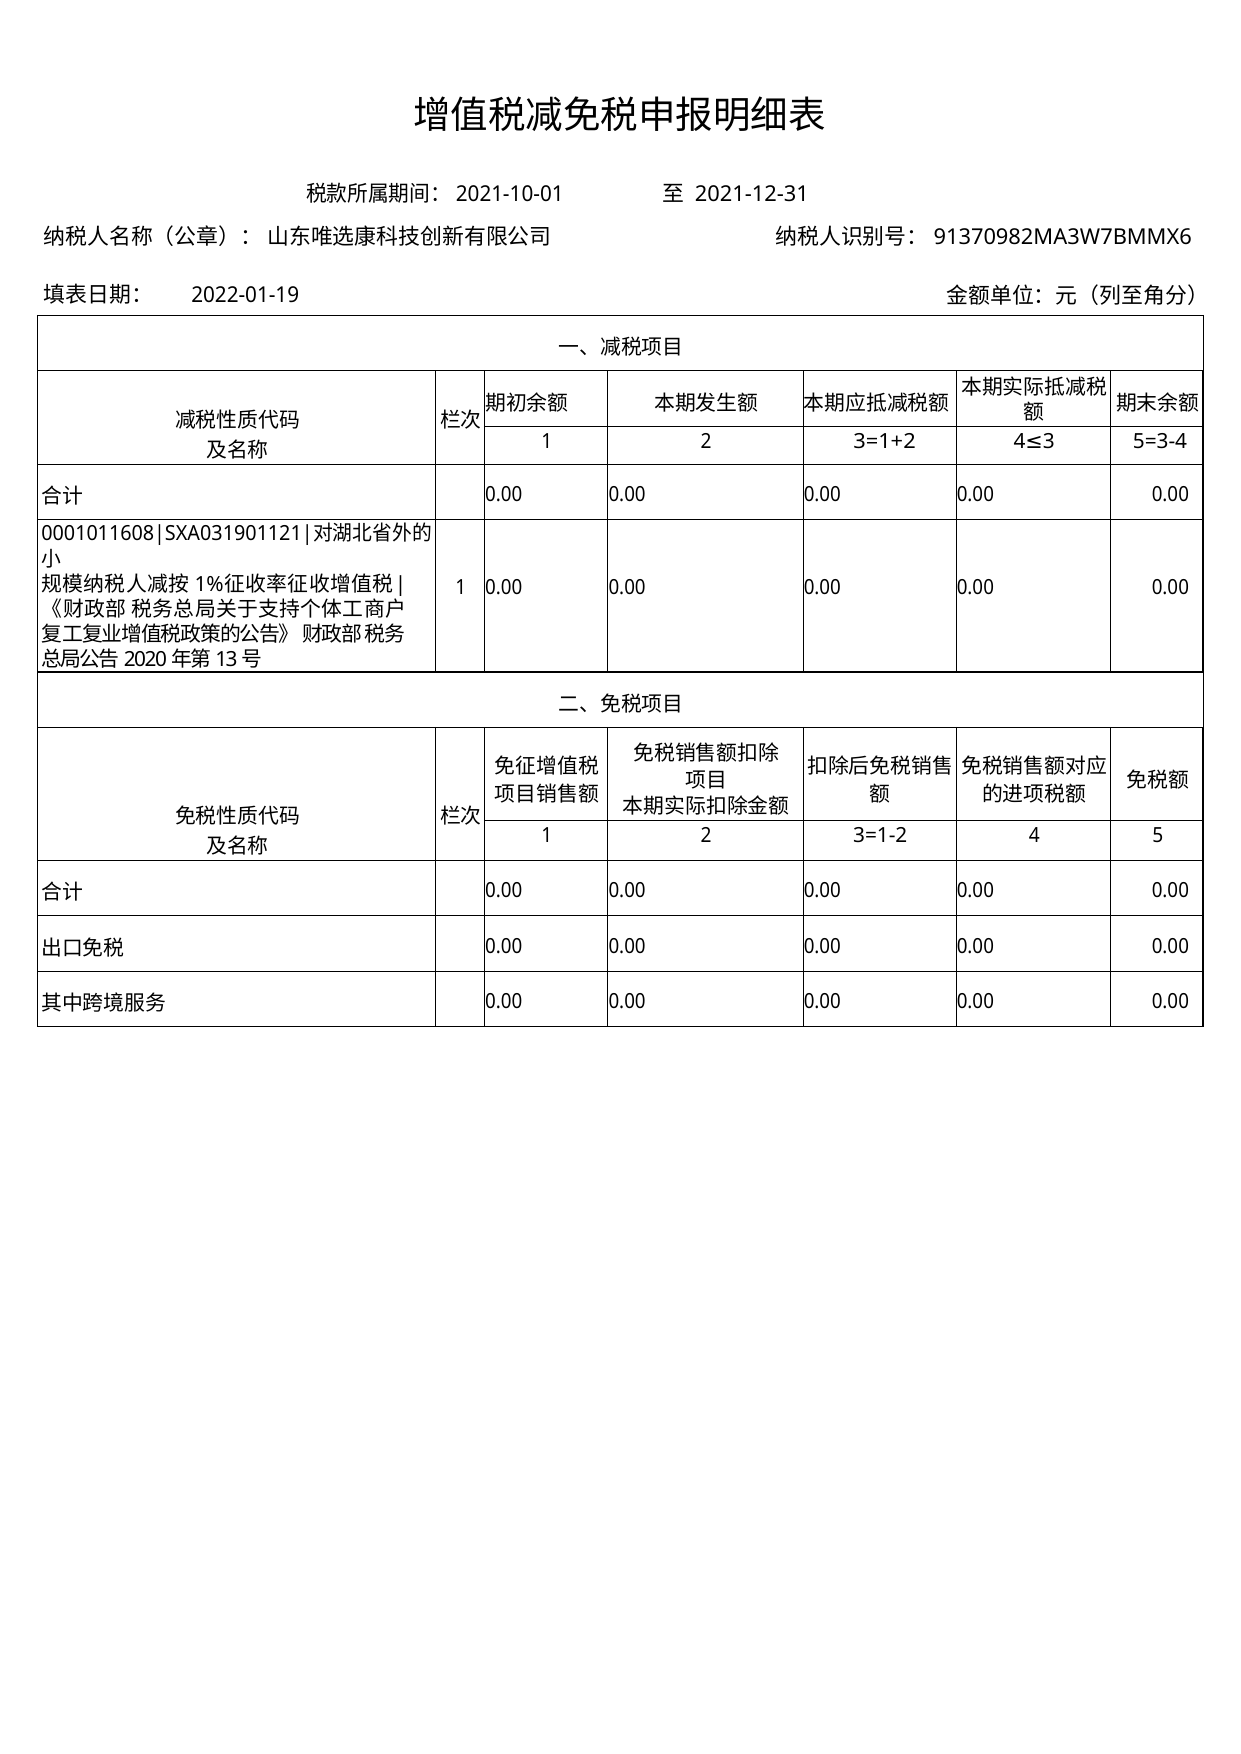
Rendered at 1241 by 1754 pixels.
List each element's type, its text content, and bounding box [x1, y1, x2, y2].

table_cell 3=1-2 [804, 821, 956, 859]
table_cell 4 [957, 821, 1110, 859]
table_cell 0.00 [1111, 465, 1202, 519]
table_cell 0.00 [804, 916, 956, 971]
table_cell 栏次 [436, 371, 484, 463]
table_cell 期末余额 [1111, 371, 1202, 426]
table_cell 0.00 [485, 916, 607, 971]
table_cell 0.00 [957, 916, 1110, 971]
table_cell 合计 [38, 465, 435, 519]
table_cell 本期应抵减税额 [804, 371, 956, 426]
text 纳税人名称（公章）： 山东唯选康科技创新有限公司 纳税人识别号： 91370982MA3W7BMMX6 [43, 219, 1215, 251]
table_cell 本期实际抵减税额 [957, 371, 1110, 426]
table_cell 3=1+2 [804, 427, 956, 463]
table_cell 0.00 [485, 861, 607, 915]
table_cell 5=3-4 [1111, 427, 1202, 463]
table_cell 0.00 [1111, 916, 1202, 971]
table_cell 免税额 [1111, 728, 1202, 819]
table_cell 免税销售额扣除项目 本期实际扣除金额 [608, 728, 803, 819]
table_cell 2 [608, 427, 803, 463]
table_cell 免征增值税项目销售额 [485, 728, 607, 819]
table_cell 0.00 [1111, 520, 1202, 671]
table_cell 免税销售额对应的进项税额 [957, 728, 1110, 819]
table_cell 免税性质代码及名称 [38, 728, 435, 859]
text 增值税减免税申报明细表 [410, 85, 828, 139]
text 税款所属期间： 2021-10-01 至 2021-12-31 [306, 176, 1215, 208]
table_cell 0.00 [804, 861, 956, 915]
table_cell 本期发生额 [608, 371, 803, 426]
table_cell 栏次 [436, 728, 484, 859]
table_cell 其中跨境服务 [38, 972, 435, 1026]
table_cell 0.00 [608, 972, 803, 1026]
table_cell 0.00 [957, 465, 1110, 519]
table_cell 0.00 [485, 972, 607, 1026]
table_cell 0.00 [957, 972, 1110, 1026]
table_cell 扣除后免税销售额 [804, 728, 956, 819]
table_cell 0.00 [1111, 972, 1202, 1026]
table_cell 0.00 [804, 465, 956, 519]
text 填表日期： 2022-01-19 金额单位：元（列至角分） [43, 277, 1215, 310]
table_cell [436, 916, 484, 971]
table_cell 2 [608, 821, 803, 859]
table_cell 0.00 [608, 861, 803, 915]
table_cell 0.00 [608, 465, 803, 519]
table_cell 0.00 [957, 520, 1110, 671]
table_cell 5 [1111, 821, 1202, 859]
table_cell [436, 465, 484, 519]
table_cell 0001011608|SXA031901121|对湖北省外的小 规模纳税人减按1%征收率征收增值税|《财政部 税务总局关于支持个体工商户复工复业增值税政策的公告》 财政部 税务总局公告2020年第13号 [38, 520, 435, 671]
table_cell 出口免税 [38, 916, 435, 971]
table_cell 减税性质代码及名称 [38, 371, 435, 463]
table_cell 0.00 [485, 520, 607, 671]
table_cell 0.00 [804, 520, 956, 671]
table_cell 4≤3 [957, 427, 1110, 463]
table_cell 0.00 [608, 916, 803, 971]
table_cell 1 [485, 821, 607, 859]
table_cell 合计 [38, 861, 435, 915]
table_cell 0.00 [608, 520, 803, 671]
table_cell [436, 861, 484, 915]
table_header 一、减税项目 [38, 316, 1203, 370]
table_cell 期初余额 [485, 371, 607, 426]
table_cell 0.00 [804, 972, 956, 1026]
table_cell 0.00 [1111, 861, 1202, 915]
table_cell 0.00 [957, 861, 1110, 915]
table_cell [436, 972, 484, 1026]
table_cell 1 [485, 427, 607, 463]
table_cell 1 [436, 520, 484, 671]
table_cell 0.00 [485, 465, 607, 519]
table_cell 二、免税项目 [38, 673, 1203, 727]
